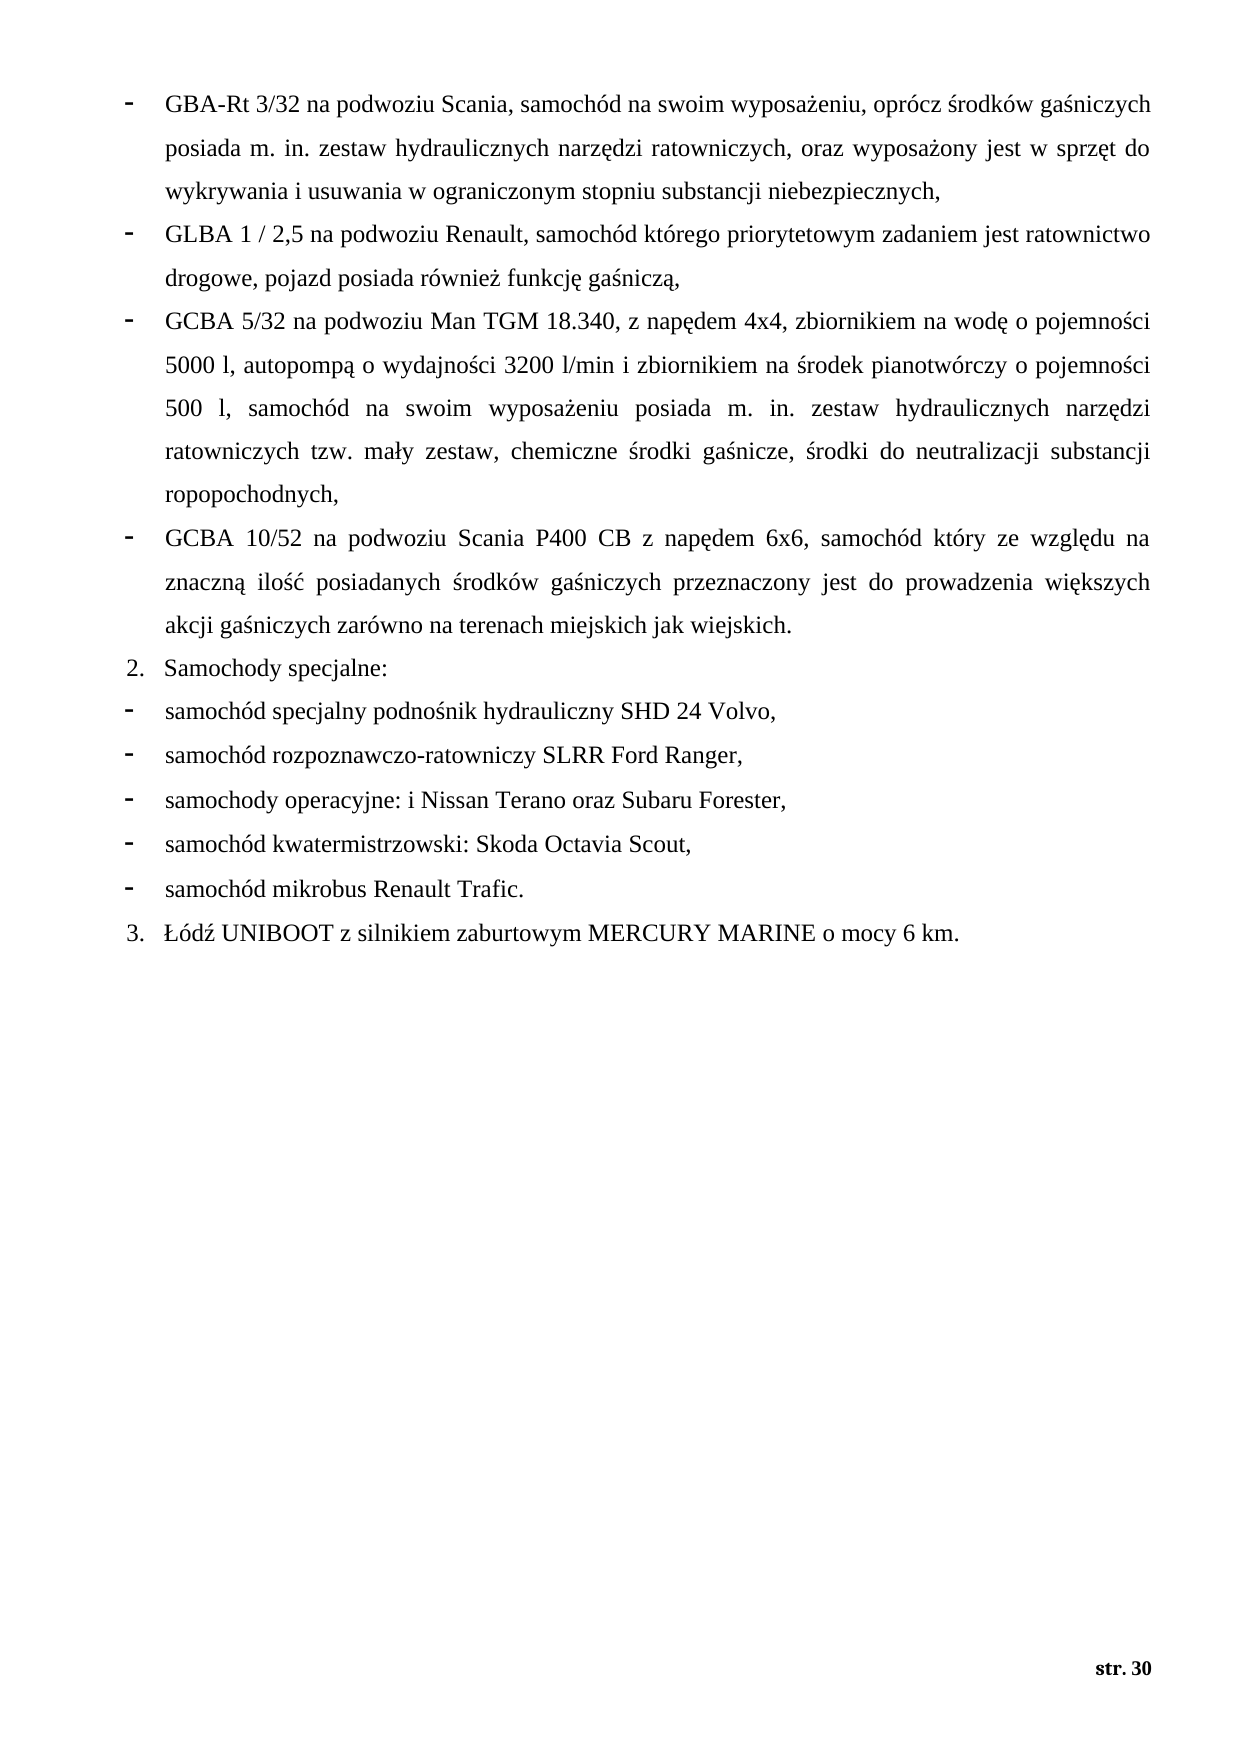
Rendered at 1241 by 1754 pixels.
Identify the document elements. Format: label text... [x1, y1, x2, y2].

list samochody operacyjne: i Nissan Terano oraz Subaru Forester, [124, 785, 1152, 815]
list GCBA 5/32 na podwoziu Man TGM 18.340, z napędem 4x4, zbiornikiem na wodę o pojemności 5000 l, autopompą o wydajności 3200 l/min i zbiornikiem na środek pianotwórczy o pojemności 500 l, samochód na swoim wyposażeniu posiada m. in. zestaw hydraulicznych narzędzi ratowniczych tzw. mały zestaw, chemiczne środki gaśnicze, środki do neutralizacji substancji ropopochodnych, [124, 306, 1152, 508]
list samochód rozpoznawczo-ratowniczy SLRR Ford Ranger, [124, 741, 1152, 770]
list GBA-Rt 3/32 na podwoziu Scania, samochód na swoim wyposażeniu, oprócz środków gaśniczych posiada m. in. zestaw hydraulicznych narzędzi ratowniczych, oraz wyposażony jest w sprzęt do wykrywania i usuwania w ograniczonym stopniu substancji niebezpiecznych, [124, 89, 1152, 204]
list samochód specjalny podnośnik hydrauliczny SHD 24 Volvo, [124, 696, 1152, 726]
list Łódź UNIBOOT z silnikiem zaburtowym MERCURY MARINE o mocy 6 km. [126, 918, 1152, 947]
list samochód mikrobus Renault Trafic. [124, 874, 1152, 904]
list GLBA 1 / 2,5 na podwoziu Renault, samochód którego priorytetowym zadaniem jest ratownictwo drogowe, pojazd posiada również funkcję gaśniczą, [124, 219, 1152, 292]
list samochód kwatermistrzowski: Skoda Octavia Scout, [124, 829, 1152, 859]
list Samochody specjalne: [126, 653, 1152, 682]
list GCBA 10/52 na podwoziu Scania P400 CB z napędem 6x6, samochód który ze względu na znaczną ilość posiadanych środków gaśniczych przeznaczony jest do prowadzenia większych akcji gaśniczych zarówno na terenach miejskich jak wiejskich. [124, 523, 1152, 639]
